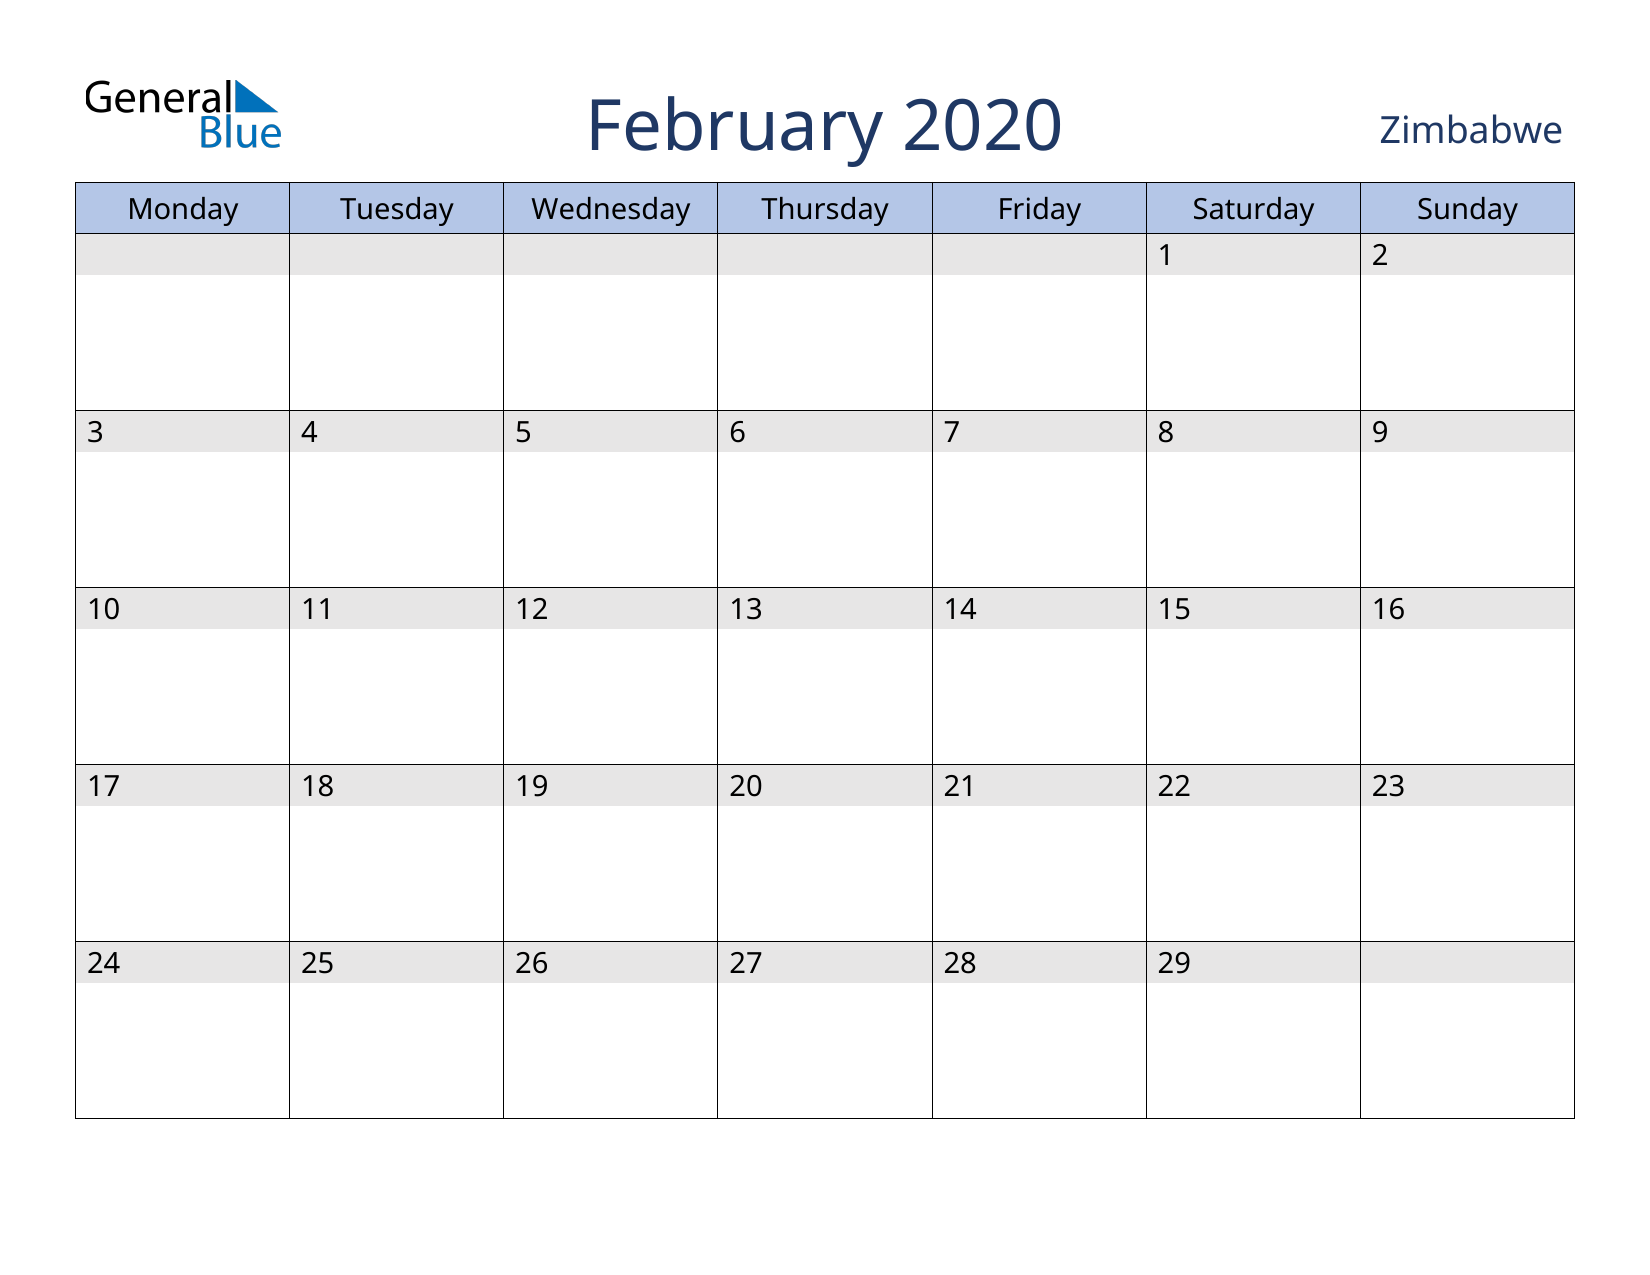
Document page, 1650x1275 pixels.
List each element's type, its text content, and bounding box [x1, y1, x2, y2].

table_cell [504, 629, 717, 764]
table_cell 10 [76, 588, 289, 629]
table_cell [1361, 806, 1574, 941]
table_cell 12 [504, 588, 717, 629]
table_cell 6 [718, 411, 932, 452]
table_cell [76, 806, 289, 941]
table_cell 14 [933, 588, 1146, 629]
table_cell 7 [933, 411, 1146, 452]
table_cell 13 [718, 588, 932, 629]
table_cell 18 [290, 765, 503, 806]
table_header [76, 75, 503, 182]
table_cell [933, 806, 1146, 941]
table_cell 20 [718, 765, 932, 806]
table_cell 4 [290, 411, 503, 452]
table_cell [933, 234, 1146, 275]
table_cell [933, 629, 1146, 764]
table_cell [290, 806, 503, 941]
table_cell [718, 275, 932, 410]
table_cell [290, 452, 503, 587]
table_cell Tuesday [290, 183, 503, 233]
table_cell 21 [933, 765, 1146, 806]
table_cell [1361, 942, 1574, 983]
table_cell 25 [290, 942, 503, 983]
table_cell 26 [504, 942, 717, 983]
table_header Zimbabwe [1146, 75, 1574, 182]
table_cell Wednesday [504, 183, 717, 233]
table_cell Monday [76, 183, 289, 233]
table_cell [290, 275, 503, 410]
table_cell [290, 983, 503, 1118]
table_cell 23 [1361, 765, 1574, 806]
table_cell 27 [718, 942, 932, 983]
table_cell 3 [76, 411, 289, 452]
table_cell [504, 806, 717, 941]
table_cell [504, 234, 717, 275]
table_cell [1361, 452, 1574, 587]
table_header February 2020 [504, 75, 1146, 182]
table_cell [504, 452, 717, 587]
table_cell [1361, 275, 1574, 410]
table_cell [1361, 983, 1574, 1118]
table_cell 16 [1361, 588, 1574, 629]
table_cell 19 [504, 765, 717, 806]
table_cell [718, 234, 932, 275]
table_cell 29 [1147, 942, 1360, 983]
table_cell 5 [504, 411, 717, 452]
table_cell 22 [1147, 765, 1360, 806]
table_cell [1147, 983, 1360, 1118]
table_cell 1 [1147, 234, 1360, 275]
table_cell 2 [1361, 234, 1574, 275]
table_cell [1361, 629, 1574, 764]
table_cell [718, 452, 932, 587]
table_cell 8 [1147, 411, 1360, 452]
table_cell 17 [76, 765, 289, 806]
table_cell 28 [933, 942, 1146, 983]
table_cell 24 [76, 942, 289, 983]
table_cell [76, 629, 289, 764]
table_cell Sunday [1361, 183, 1574, 233]
picture [86, 80, 281, 148]
table_cell [76, 275, 289, 410]
table_cell [1147, 806, 1360, 941]
table_cell [76, 983, 289, 1118]
table_cell [290, 234, 503, 275]
table_cell [504, 275, 717, 410]
table_cell 9 [1361, 411, 1574, 452]
table_cell [718, 806, 932, 941]
table_cell [933, 452, 1146, 587]
table_cell [718, 983, 932, 1118]
table_cell Thursday [718, 183, 932, 233]
table_cell [1147, 452, 1360, 587]
table_cell [933, 983, 1146, 1118]
table_cell [76, 452, 289, 587]
table_cell [718, 629, 932, 764]
table_cell Friday [933, 183, 1146, 233]
table_cell [1147, 629, 1360, 764]
table_cell [504, 983, 717, 1118]
table_cell [290, 629, 503, 764]
table_cell 11 [290, 588, 503, 629]
table_cell Saturday [1147, 183, 1360, 233]
table_cell 15 [1147, 588, 1360, 629]
table_cell [933, 275, 1146, 410]
table_cell [76, 234, 289, 275]
table_cell [1147, 275, 1360, 410]
